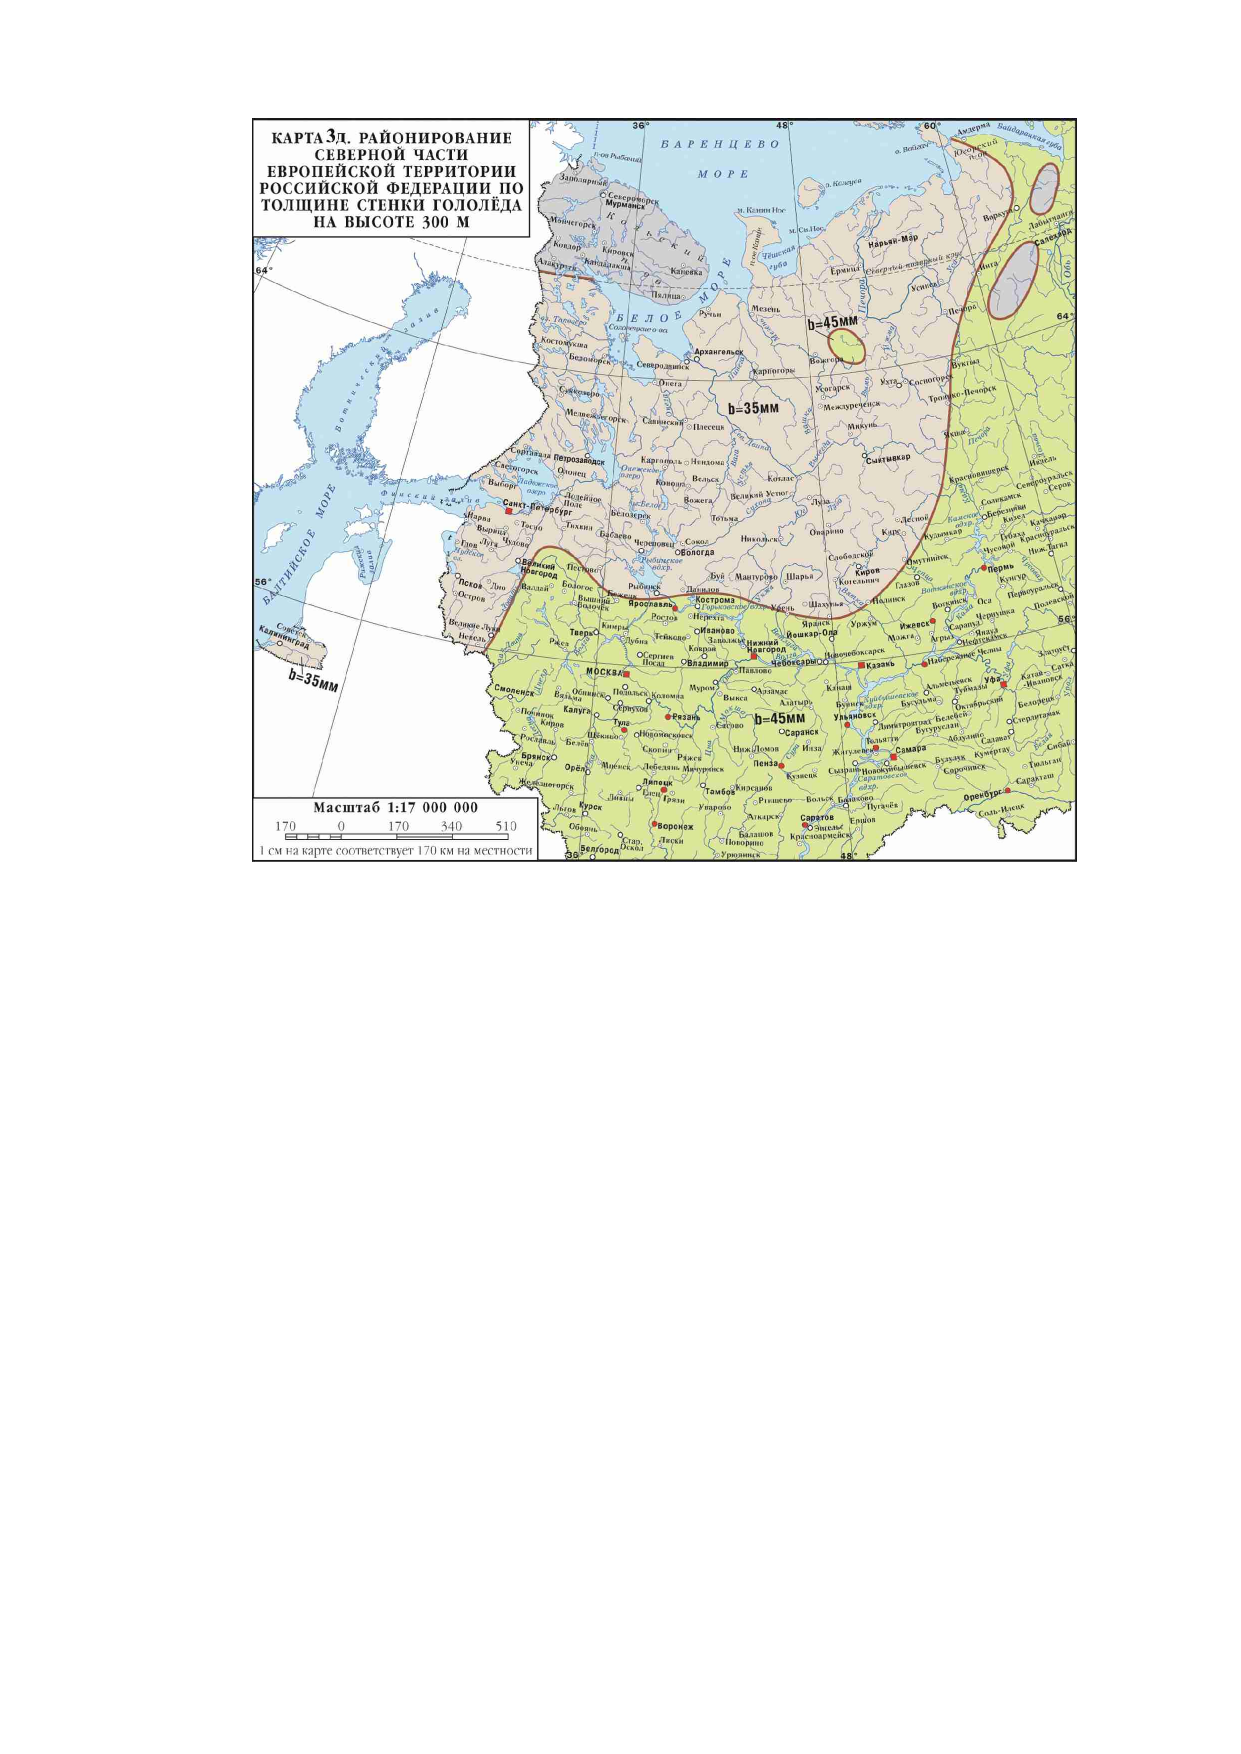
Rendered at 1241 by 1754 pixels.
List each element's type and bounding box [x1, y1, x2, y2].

picture [252, 118, 1077, 862]
